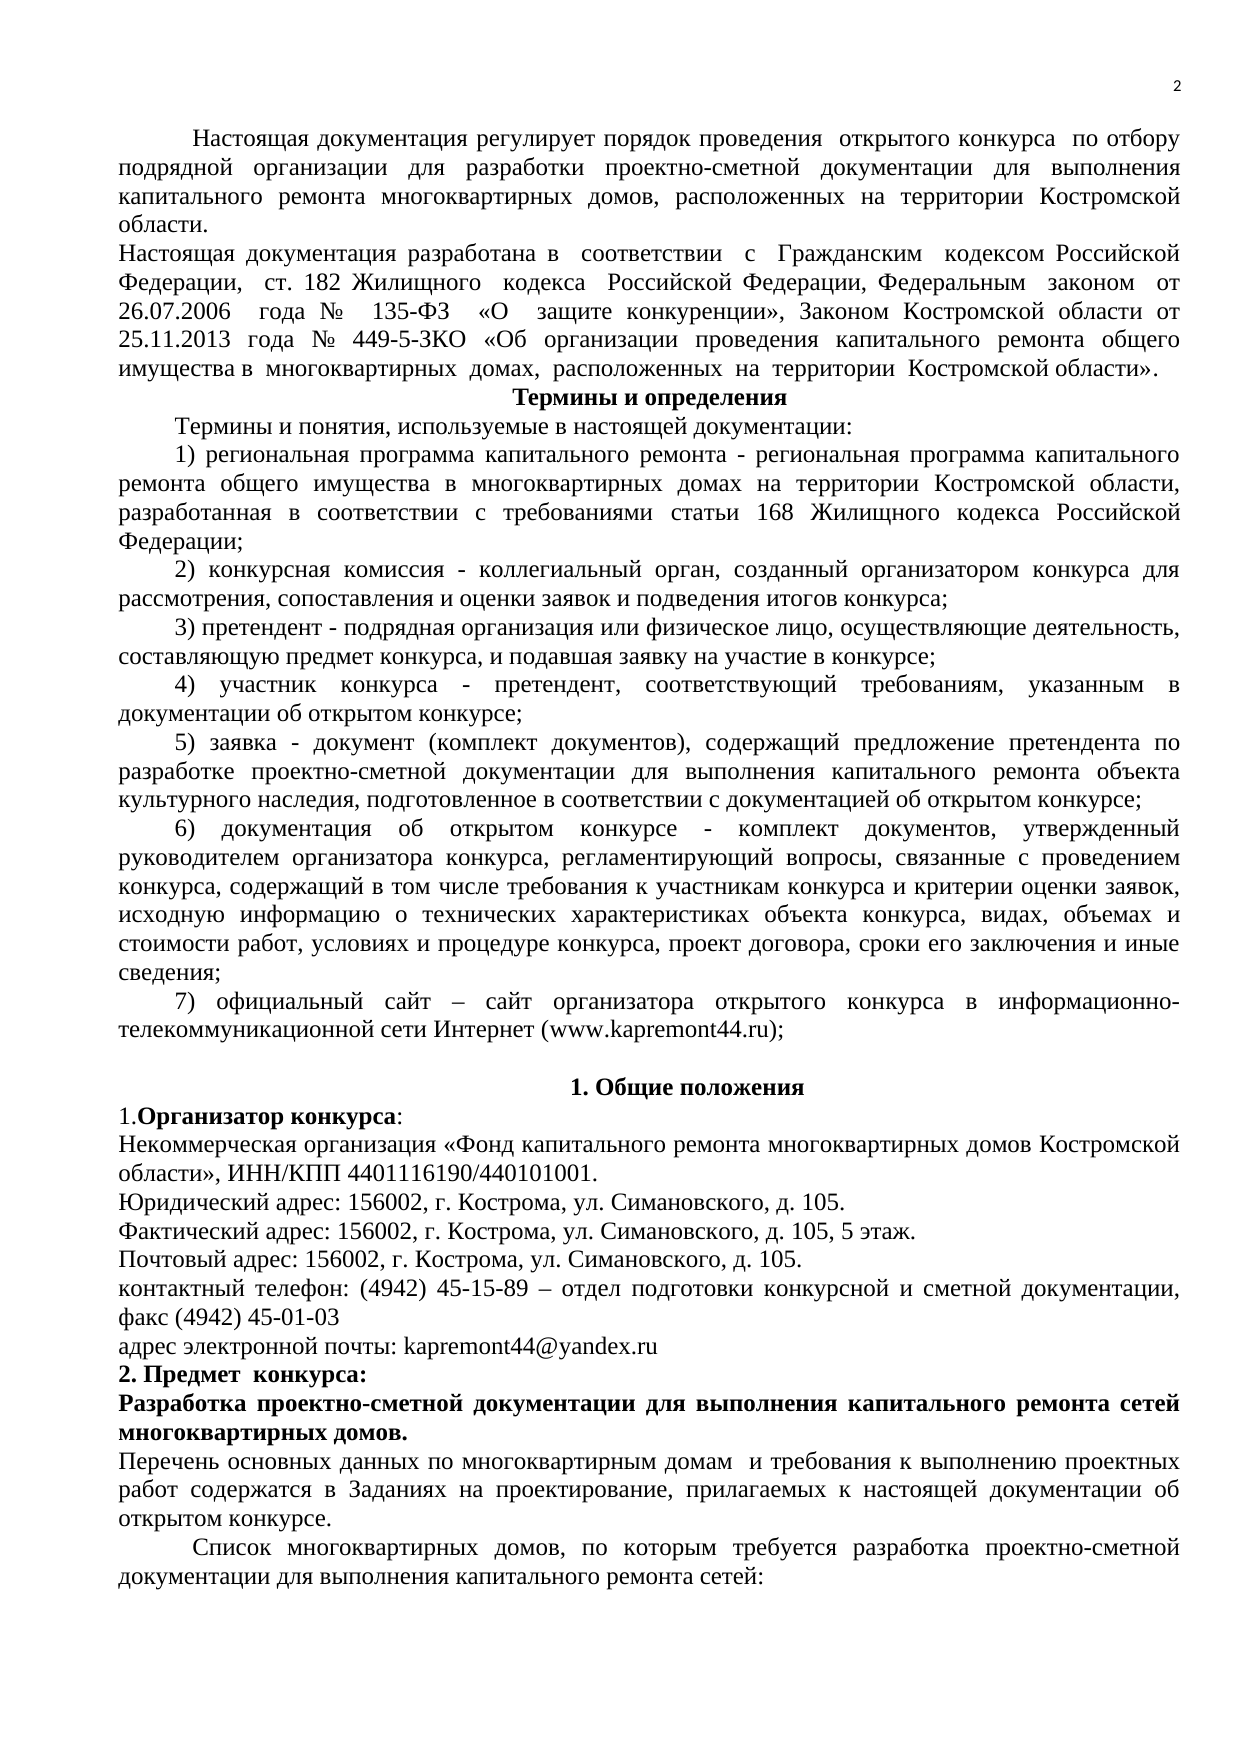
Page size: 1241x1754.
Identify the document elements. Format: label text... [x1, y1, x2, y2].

list Некоммерческая организация «Фонд капитального ремонта многоквартирных домов Костромской области», ИНН/КПП 4401116190/440101001. [118, 1129, 1181, 1187]
text Настоящая документация разработана в соответствии с Гражданским кодексом Российской Федерации, ст. 182 Жилищного кодекса Российской Федерации, Федеральным законом от 26.07.2006 года № 135-ФЗ «О защите конкуренции», Законом Костромской области от 25.11.2013 года № 449-5-ЗКО «Об организации проведения капитального ремонта общего имущества в многоквартирных домах, расположенных на территории Костромской области». [118, 238, 1181, 382]
text 3) претендент - подрядная организация или физическое лицо, осуществляющие деятельность, составляющую предмет конкурса, и подавшая заявку на участие в конкурсе; [118, 612, 1181, 669]
text 5) заявка - документ (комплект документов), содержащий предложение претендента по разработке проектно-сметной документации для выполнения капитального ремонта объекта культурного наследия, подготовленное в соответствии с документацией об открытом конкурсе; [118, 727, 1181, 813]
text Термины и понятия, используемые в настоящей документации: [118, 411, 1181, 439]
text 7) официальный сайт – сайт организатора открытого конкурса в информационно-телекоммуникационной сети Интернет (www.kapremont44.ru); [118, 986, 1181, 1043]
text 1) региональная программа капитального ремонта - региональная программа капитального ремонта общего имущества в многоквартирных домах на территории Костромской области, разработанная в соответствии с требованиями статьи 168 Жилищного кодекса Российской Федерации; [118, 439, 1181, 554]
text 4) участник конкурса - претендент, соответствующий требованиям, указанным в документации об открытом конкурсе; [118, 669, 1181, 727]
subtitle Термины и определения [118, 382, 1181, 411]
subtitle 1. Общие положения [118, 1072, 1181, 1101]
list Юридический адрес: 156002, г. Кострома, ул. Симановского, д. 105. [118, 1187, 1181, 1216]
list адрес электронной почты: kapremont44@yandex.ru [118, 1331, 1181, 1359]
list 2. Предмет конкурса: [118, 1359, 1181, 1388]
text 2) конкурсная комиссия - коллегиальный орган, созданный организатором конкурса для рассмотрения, сопоставления и оценки заявок и подведения итогов конкурса; [118, 554, 1181, 612]
list 1.Организатор конкурса: [118, 1101, 1181, 1129]
list Почтовый адрес: 156002, г. Кострома, ул. Симановского, д. 105. [118, 1244, 1181, 1273]
text Настоящая документация регулирует порядок проведения открытого конкурса по отбору подрядной организации для разработки проектно-сметной документации для выполнения капитального ремонта многоквартирных домов, расположенных на территории Костромской области. [118, 123, 1181, 238]
list контактный телефон: (4942) 45-15-89 – отдел подготовки конкурсной и сметной документации, факс (4942) 45-01-03 [118, 1273, 1181, 1331]
text Разработка проектно-сметной документации для выполнения капитального ремонта сетей многоквартирных домов. [118, 1388, 1181, 1446]
list Фактический адрес: 156002, г. Кострома, ул. Симановского, д. 105, 5 этаж. [118, 1216, 1181, 1244]
text Перечень основных данных по многоквартирным домам и требования к выполнению проектных работ содержатся в Заданиях на проектирование, прилагаемых к настоящей документации об открытом конкурсе. [118, 1446, 1181, 1532]
text Список многоквартирных домов, по которым требуется разработка проектно-сметной документации для выполнения капитального ремонта сетей: [118, 1532, 1181, 1589]
text 6) документация об открытом конкурсе - комплект документов, утвержденный руководителем организатора конкурса, регламентирующий вопросы, связанные с проведением конкурса, содержащий в том числе требования к участникам конкурса и критерии оценки заявок, исходную информацию о технических характеристиках объекта конкурса, видах, объемах и стоимости работ, условиях и процедуре конкурса, проект договора, сроки его заключения и иные сведения; [118, 813, 1181, 986]
